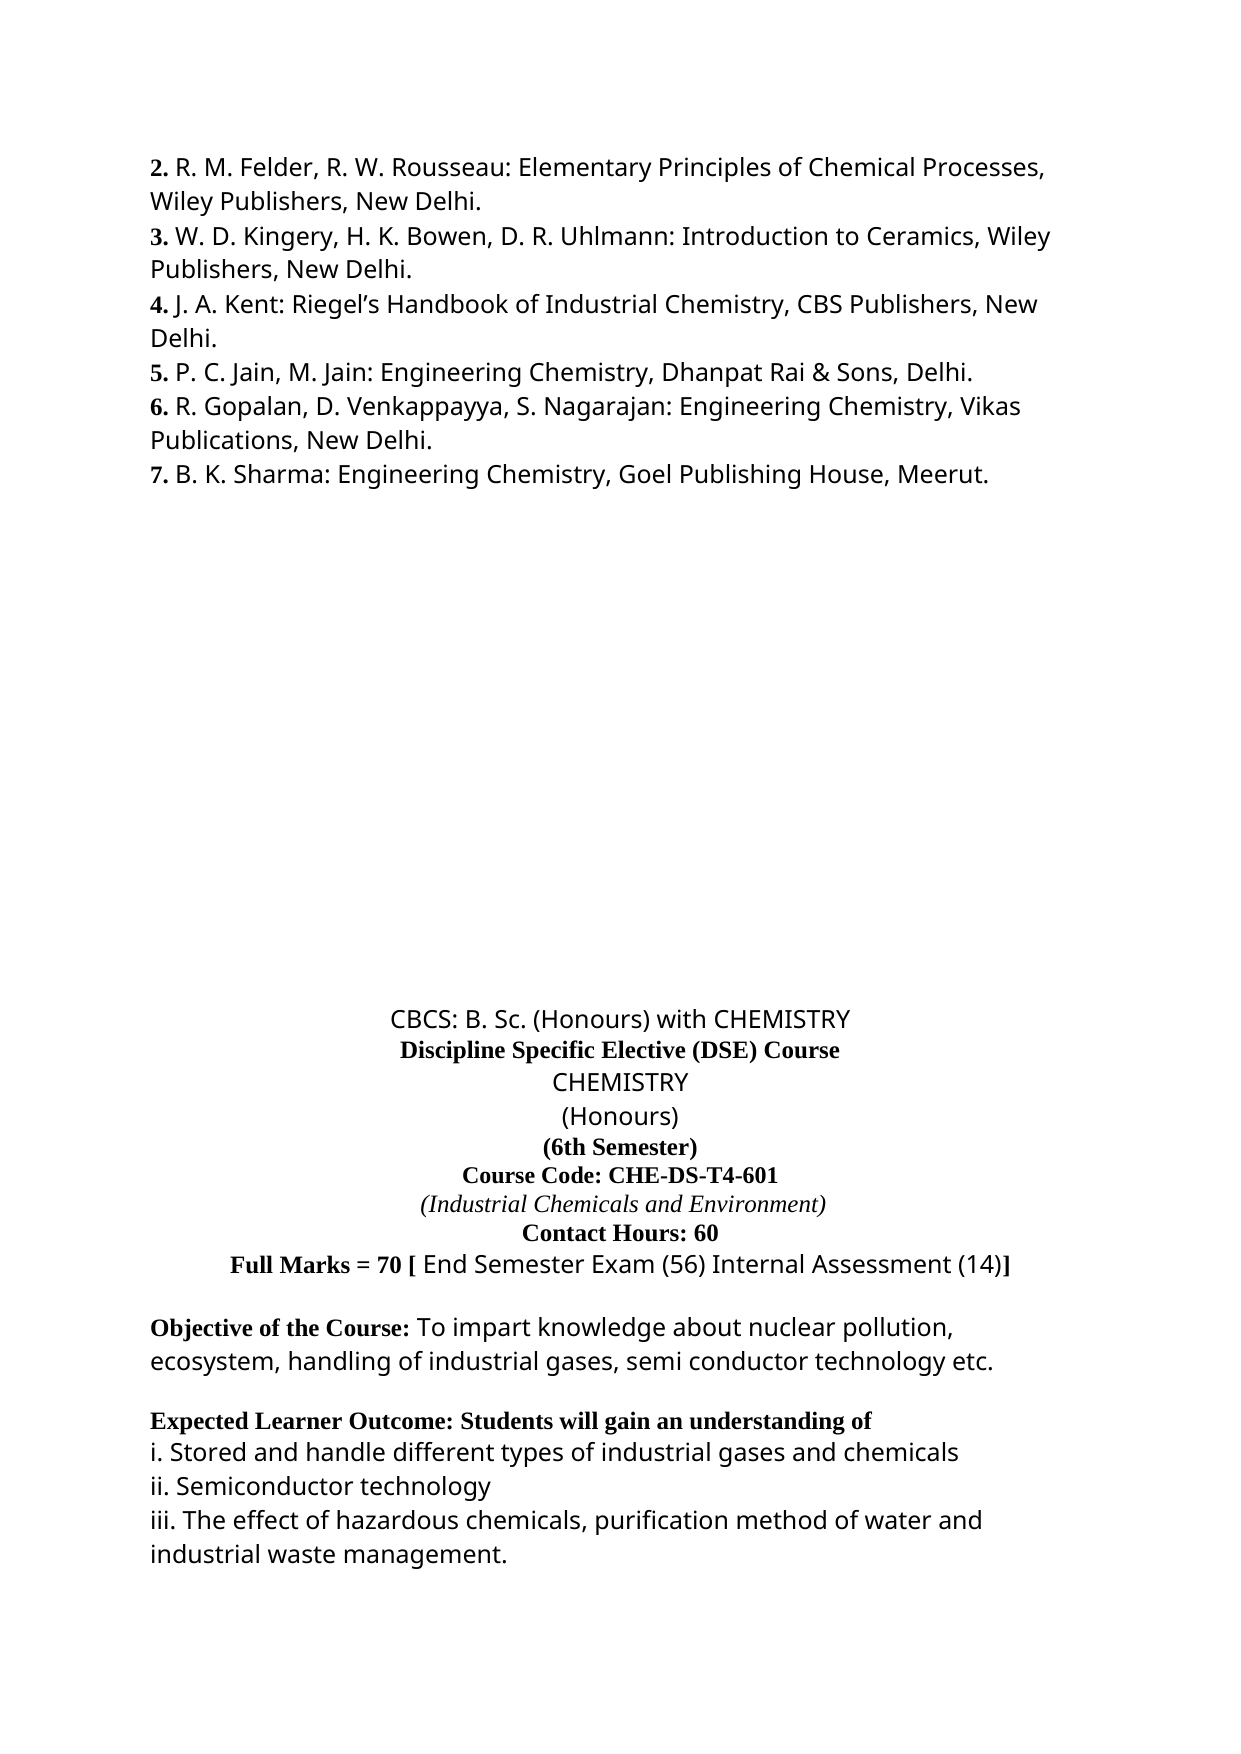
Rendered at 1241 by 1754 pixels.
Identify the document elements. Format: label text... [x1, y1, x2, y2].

text Contact Hours: 60 [150, 1218, 1090, 1246]
text 2. R. M. Felder, R. W. Rousseau: Elementary Principles of Chemical Processes, Wiley Publishers, New Delhi. [150, 150, 1090, 218]
text iii. The effect of hazardous chemicals, purification method of water and industrial waste management. [150, 1503, 1090, 1571]
text CBCS: B. Sc. (Honours) with CHEMISTRY [150, 1002, 1090, 1036]
text Expected Learner Outcome: Students will gain an understanding of [150, 1406, 1090, 1435]
text Discipline Specific Elective (DSE) Course [150, 1036, 1090, 1064]
text Objective of the Course: To impart knowledge about nuclear pollution, ecosystem, handling of industrial gases, semi conductor technology etc. [150, 1309, 1090, 1377]
text i. Stored and handle different types of industrial gases and chemicals [150, 1435, 1090, 1469]
text Course Code: CHE-DS-T4-601 [150, 1161, 1090, 1189]
text (Industrial Chemicals and Environment) [150, 1189, 1090, 1218]
text ii. Semiconductor technology [150, 1469, 1090, 1503]
text 5. P. C. Jain, M. Jain: Engineering Chemistry, Dhanpat Rai & Sons, Delhi. [150, 354, 1090, 388]
text Full Marks = 70 [ End Semester Exam (56) Internal Assessment (14)] [150, 1246, 1090, 1280]
text CHEMISTRY [150, 1064, 1090, 1098]
text 7. B. K. Sharma: Engineering Chemistry, Goel Publishing House, Meerut. [150, 457, 1090, 491]
text 6. R. Gopalan, D. Venkappayya, S. Nagarajan: Engineering Chemistry, Vikas Publications, New Delhi. [150, 388, 1090, 457]
text (6th Semester) [150, 1132, 1090, 1161]
text 4. J. A. Kent: Riegel’s Handbook of Industrial Chemistry, CBS Publishers, New Delhi. [150, 286, 1090, 354]
text 3. W. D. Kingery, H. K. Bowen, D. R. Uhlmann: Introduction to Ceramics, Wiley Publishers, New Delhi. [150, 218, 1090, 286]
text (Honours) [150, 1098, 1090, 1132]
